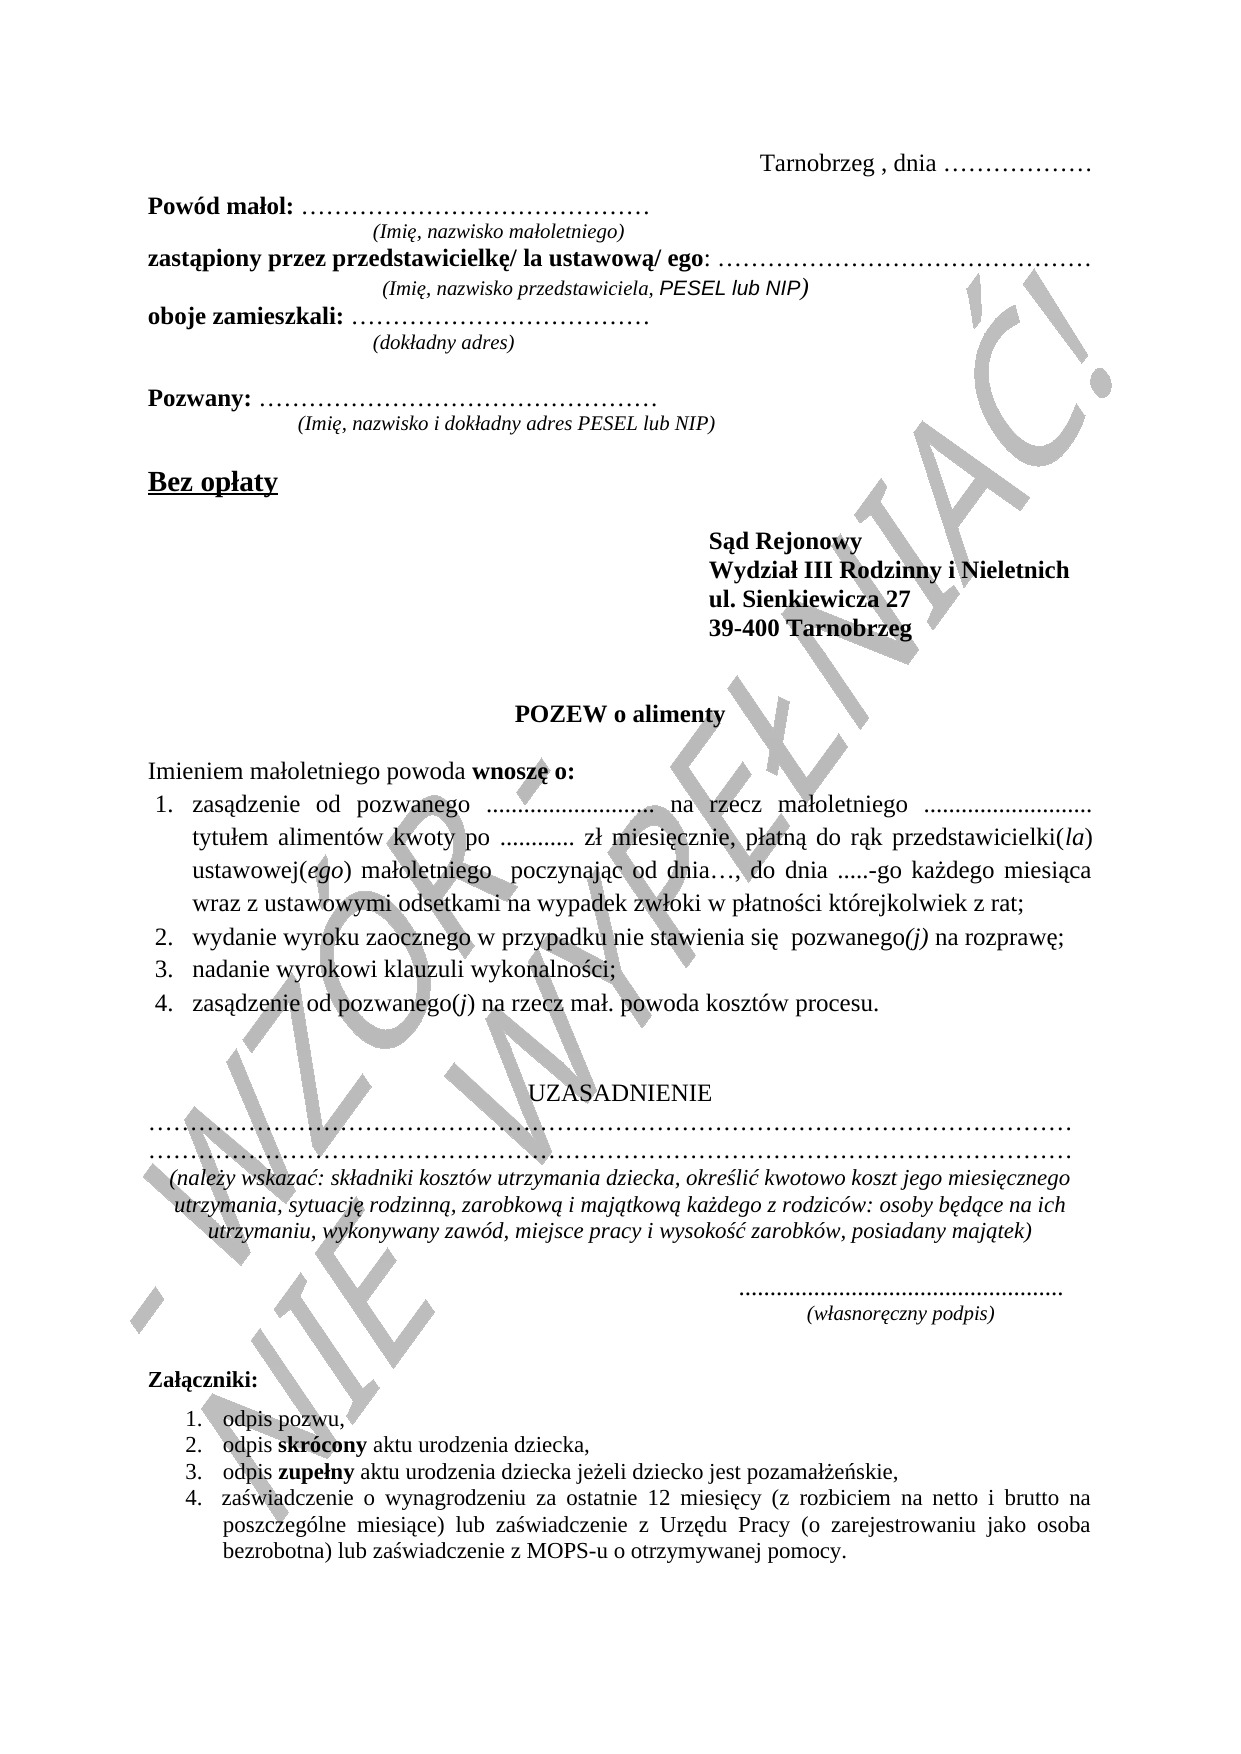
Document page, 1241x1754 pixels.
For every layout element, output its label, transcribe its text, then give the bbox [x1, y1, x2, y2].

text zastąpiony przez przedstawicielkę/ la ustawową/ ego: ……………………………………… [148, 243, 1093, 272]
text (Imię, nazwisko i dokładny adres PESEL lub NIP) [223, 411, 1093, 435]
text ul. Sienkiewicza 27 [709, 584, 1093, 613]
text (należy wskazać: składniki kosztów utrzymania dziecka, określić kwotowo koszt jego miesięcznego utrzymania, sytuację rodzinną, zarobkową i majątkową każdego z rodziców: osoby będące na ich utrzymaniu, wykonywany zawód, miejsce pracy i wysokość zarobków, posiadany majątek) [148, 1164, 1093, 1243]
list zaświadczenie o wynagrodzeniu za ostatnie 12 miesięcy (z rozbiciem na netto i brutto na poszczególne miesiące) lub zaświadczenie z Urzędu Pracy (o zarejestrowaniu jako osoba bezrobotna) lub zaświadczenie z MOPS-u o otrzymywanej pomocy. [185, 1484, 1093, 1563]
text Imieniem małoletniego powoda wnoszę o: [148, 756, 1093, 785]
text (dokładny adres) [298, 330, 1093, 354]
text Wydział III Rodzinny i Nieletnich [709, 555, 1093, 584]
list wydanie wyroku zaocznego w przypadku nie stawienia się pozwanego(j) na rozprawę; [154, 922, 1093, 950]
text Pozwany: ………………………………………… [148, 383, 1093, 411]
text Bez opłaty [148, 464, 1093, 498]
list zasądzenie od pozwanego(j) na rzecz mał. powoda kosztów procesu. [154, 988, 1093, 1016]
text …………………………………………………………………………………………………………………………………………………………………………………………………… [148, 1107, 1093, 1164]
text 39-400 Tarnobrzeg [709, 613, 1093, 641]
list odpis pozwu, [185, 1405, 1093, 1432]
text oboje zamieszkali: ……………………………… [148, 301, 1093, 330]
list nadanie wyrokowi klauzuli wykonalności; [154, 954, 1093, 983]
list zasądzenie od pozwanego ........................... na rzecz małoletniego ........................... tytułem alimentów kwoty po ............ zł miesięcznie, płatną do rąk przedstawicielki(la) ustawowej(ego) małoletniego poczynając od dnia…, do dnia .....-go każdego miesiąca wraz z ustawowymi odsetkami na wypadek zwłoki w płatności którejkolwiek z rat; [154, 789, 1093, 917]
text Powód małol: …………………………………… [148, 191, 1093, 219]
list odpis zupełny aktu urodzenia dziecka jeżeli dziecko jest pozamałżeńskie, [185, 1458, 1093, 1484]
text POZEW o alimenty [148, 699, 1093, 728]
text UZASADNIENIE [148, 1078, 1093, 1107]
text Sąd Rejonowy [709, 526, 1093, 555]
text Załączniki: [148, 1366, 1093, 1392]
text (Imię, nazwisko przedstawiciela, PESEL lub NIP) [148, 272, 1093, 301]
text .................................................... [709, 1272, 1093, 1301]
text (własnoręczny podpis) [709, 1301, 1093, 1325]
list odpis skrócony aktu urodzenia dziecka, [185, 1432, 1093, 1458]
text Tarnobrzeg , dnia ……………… [148, 148, 1093, 176]
text (Imię, nazwisko małoletniego) [298, 219, 1093, 243]
